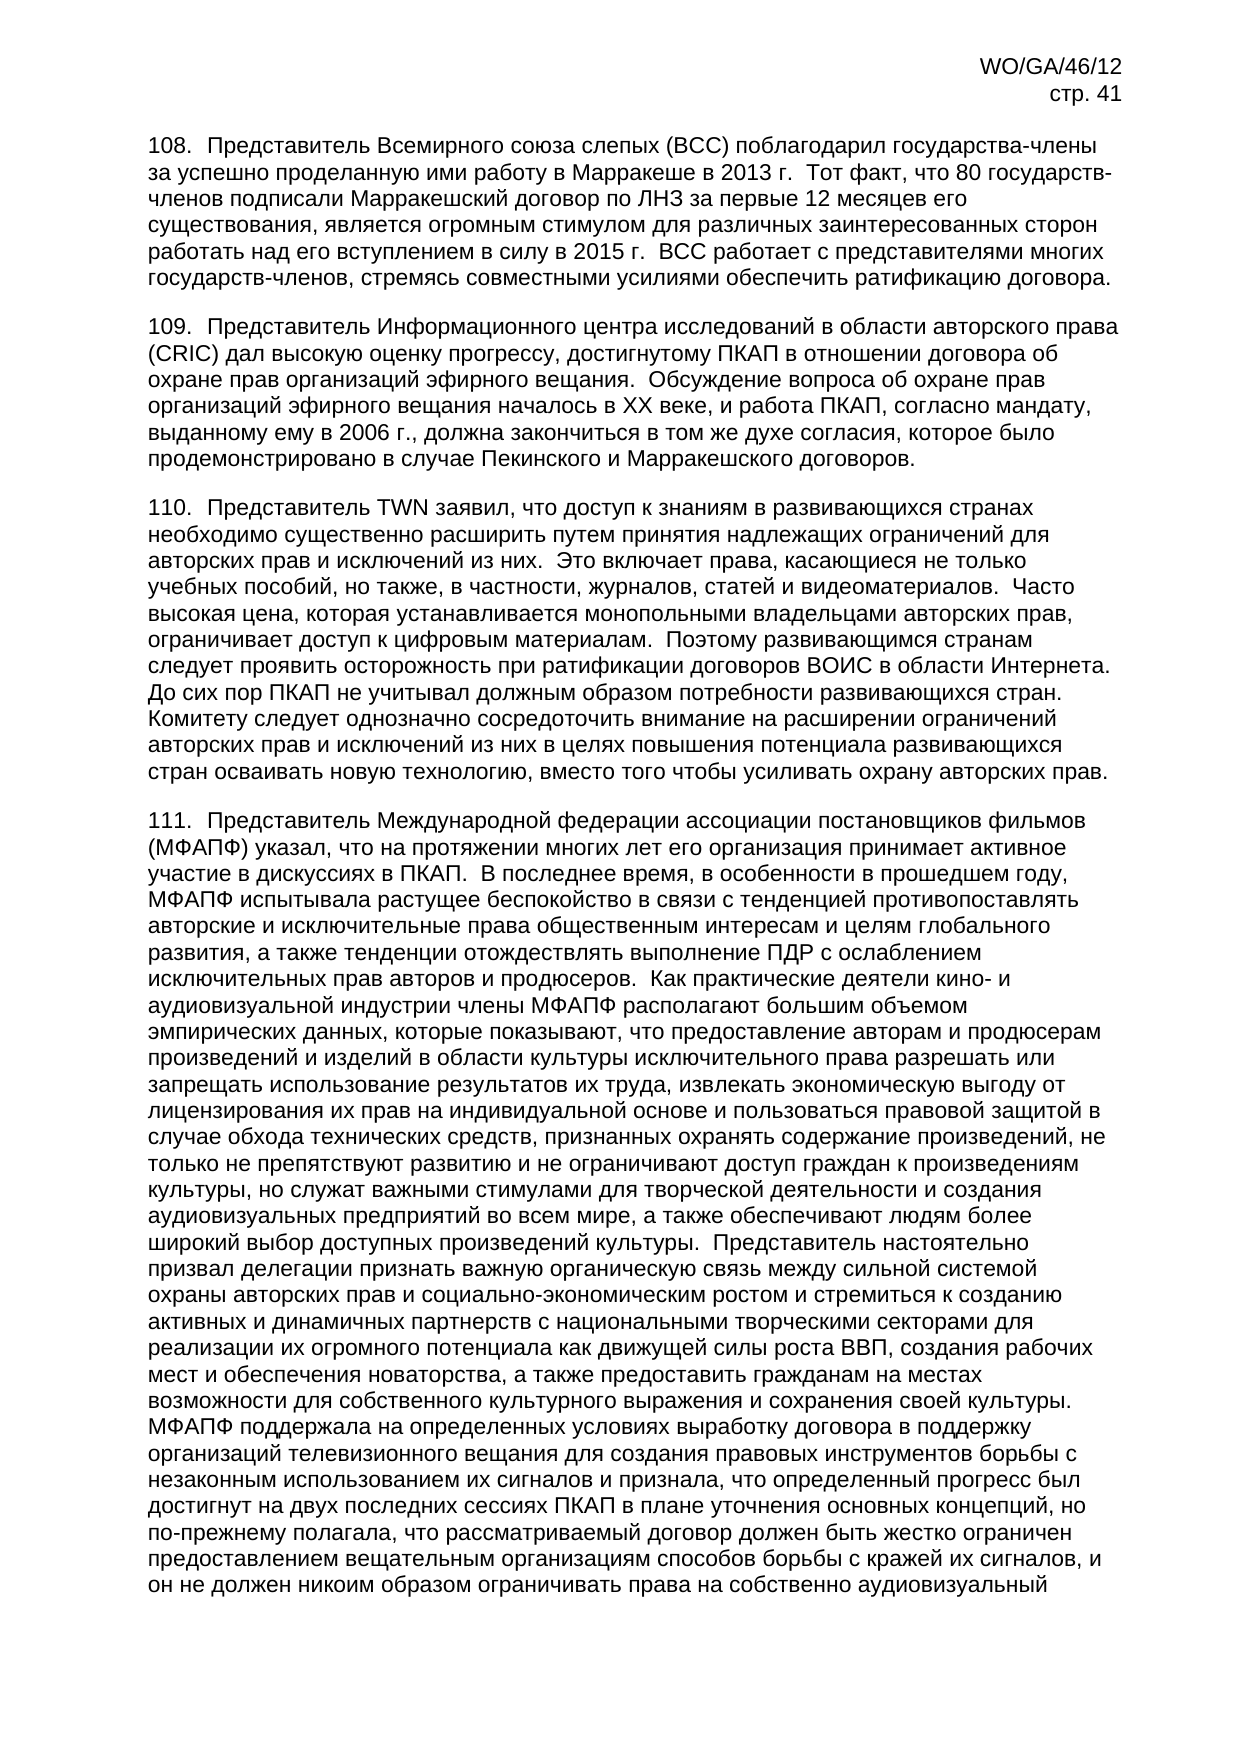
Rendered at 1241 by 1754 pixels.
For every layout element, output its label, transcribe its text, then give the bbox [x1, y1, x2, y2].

text Представитель TWN заявил, что доступ к знаниям в развивающихся странах необходимо существенно расширить путем принятия надлежащих ограничений для авторских прав и исключений из них. Это включает права, касающиеся не только учебных пособий, но также, в частности, журналов, статей и видеоматериалов. Часто высокая цена, которая устанавливается монопольными владельцами авторских прав, ограничивает доступ к цифровым материалам. Поэтому развивающимся странам следует проявить осторожность при ратификации договоров ВОИС в области Интернета. До сих пор ПКАП не учитывал должным образом потребности развивающихся стран. Комитету следует однозначно сосредоточить внимание на расширении ограничений авторских прав и исключений из них в целях повышения потенциала развивающихся стран осваивать новую технологию, вместо того чтобы усиливать охрану авторских прав. [148, 494, 1122, 784]
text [148, 807, 1122, 1598]
text Представитель Информационного центра исследований в области авторского права (CRIC) дал высокую оценку прогрессу, достигнутому ПКАП в отношении договора об охране прав организаций эфирного вещания. Обсуждение вопроса об охране прав организаций эфирного вещания началось в XX веке, и работа ПКАП, согласно мандату, выданному ему в 2006 г., должна закончиться в том же духе согласия, которое было продемонстрировано в случае Пекинского и Марракешского договоров. [148, 313, 1122, 471]
text Представитель Всемирного союза слепых (ВСС) поблагодарил государства-члены за успешно проделанную ими работу в Марракеше в 2013 г. Тот факт, что 80 государств-членов подписали Марракешский договор по ЛНЗ за первые 12 месяцев его существования, является огромным стимулом для различных заинтересованных сторон работать над его вступлением в силу в 2015 г. ВСС работает с представителями многих государств-членов, стремясь совместными усилиями обеспечить ратификацию договора. [148, 132, 1122, 290]
